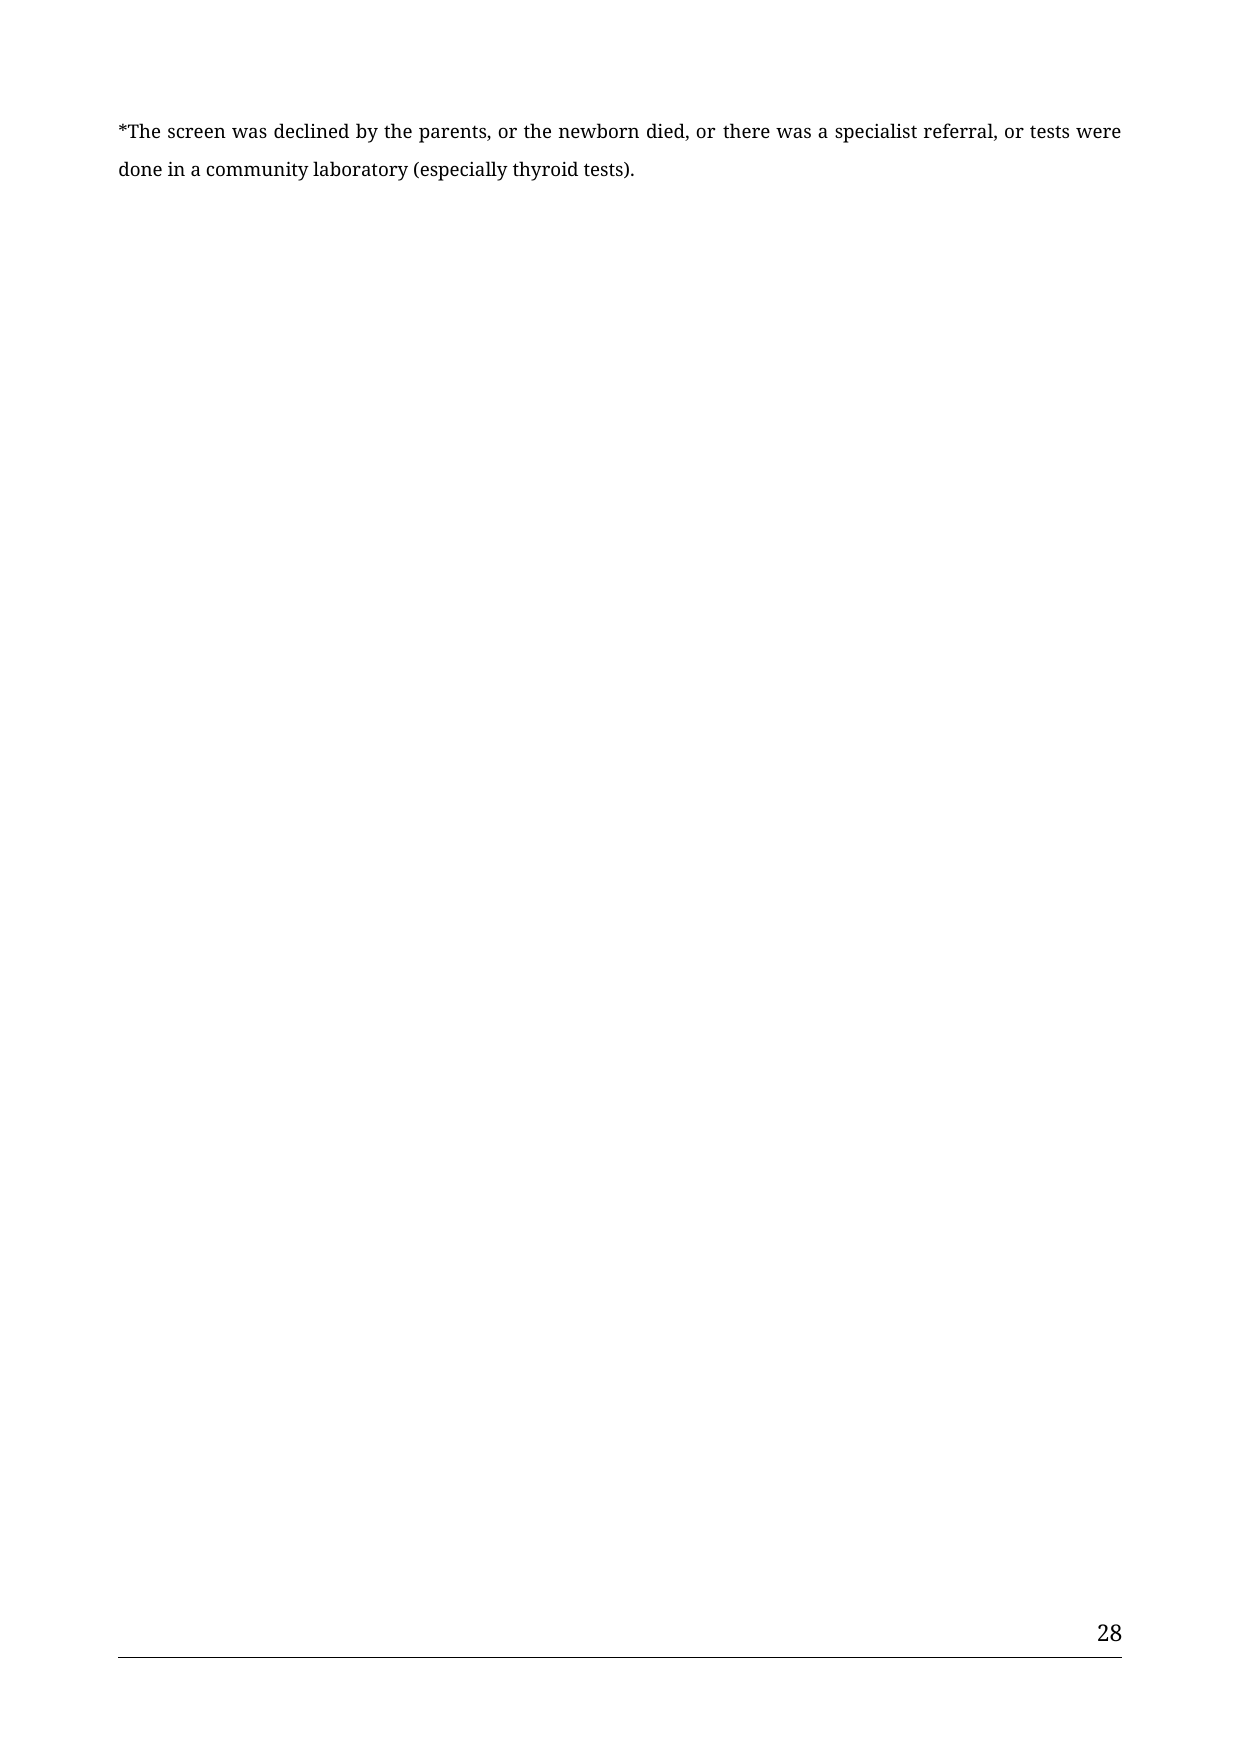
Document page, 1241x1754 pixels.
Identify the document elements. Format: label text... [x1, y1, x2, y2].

text *The screen was declined by the parents, or the newborn died, or there was a specialist referral, or tests were done in a community laboratory (especially thyroid tests). [118, 118, 1122, 182]
